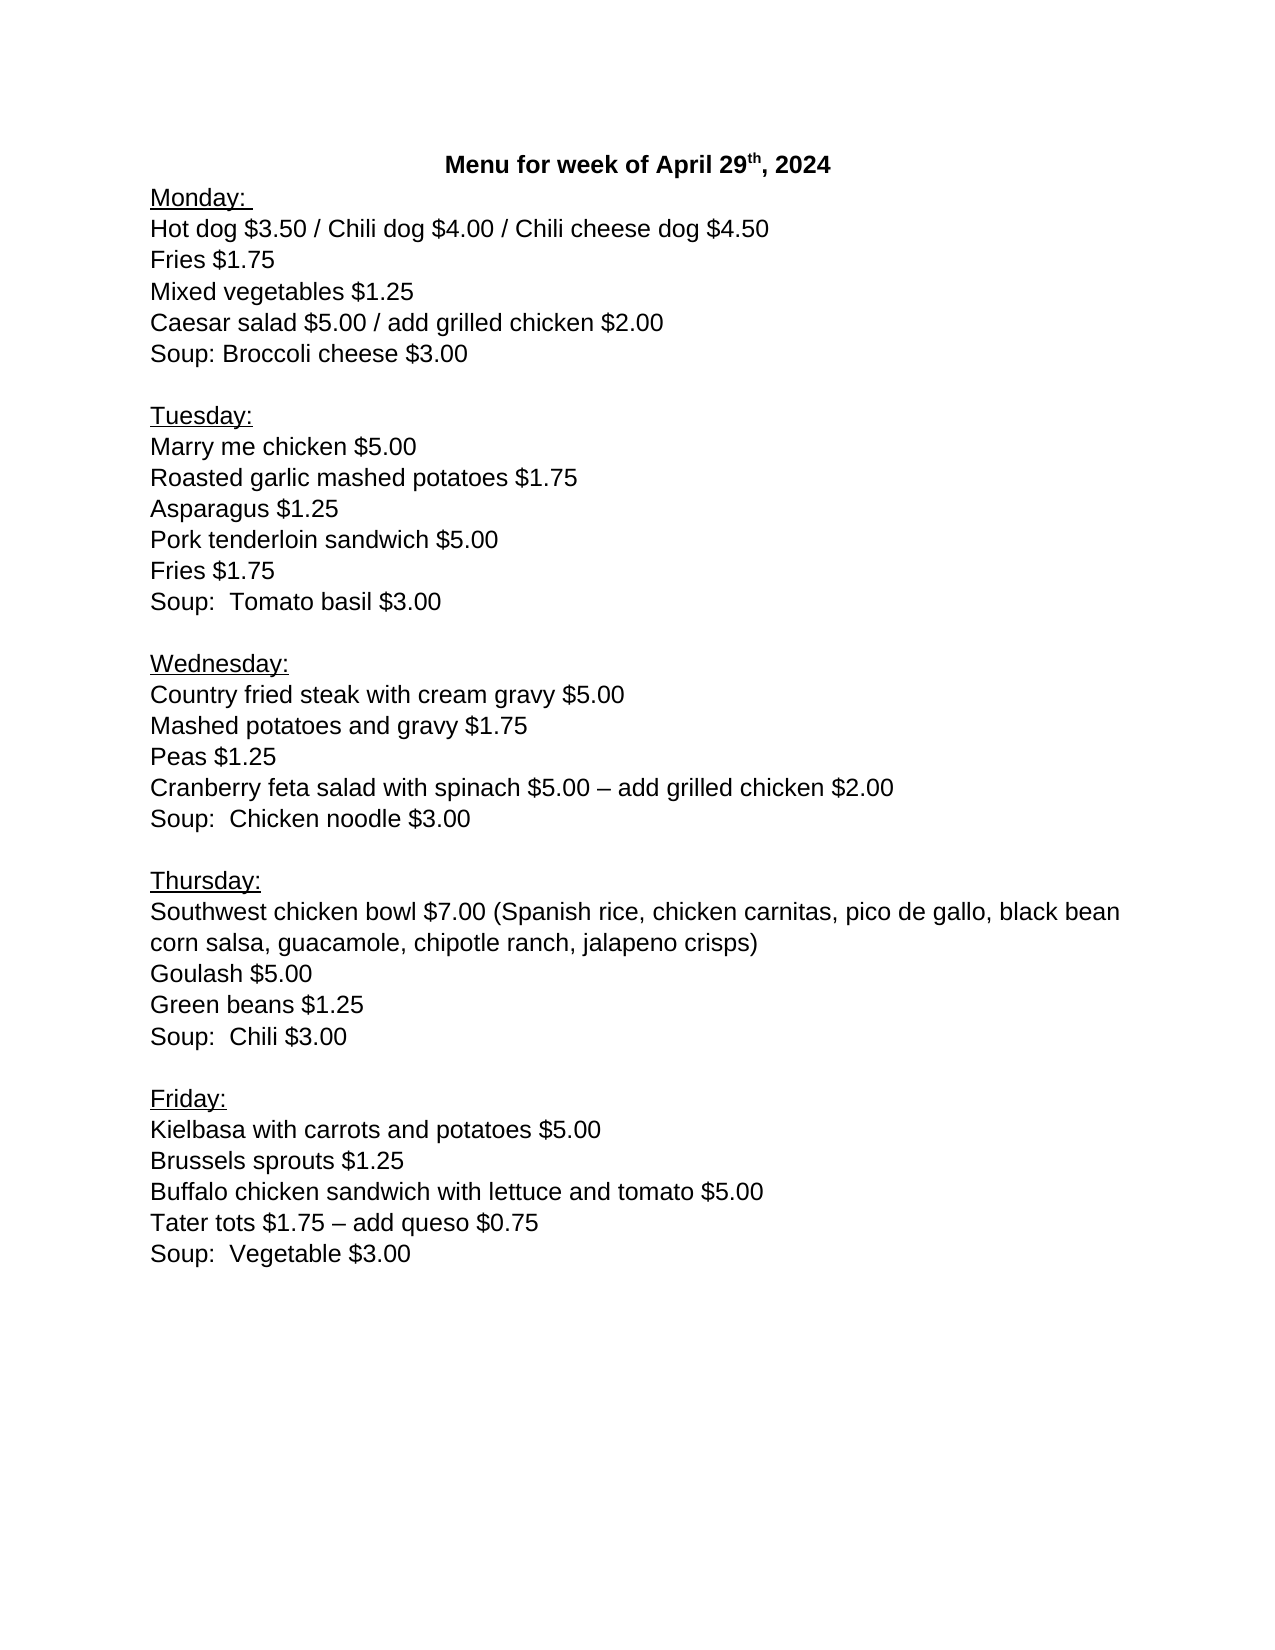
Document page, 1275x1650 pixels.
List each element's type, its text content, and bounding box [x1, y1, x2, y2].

text Soup: Broccoli cheese $3.00 [150, 338, 1125, 367]
text Hot dog $3.50 / Chili dog $4.00 / Chili cheese dog $4.50 [150, 214, 1125, 243]
text Fries $1.75 [150, 245, 1125, 274]
text Wednesday: [150, 649, 1125, 678]
text Caesar salad $5.00 / add grilled chicken $2.00 [150, 307, 1125, 336]
text Mixed vegetables $1.25 [150, 276, 1125, 305]
text Buffalo chicken sandwich with lettuce and tomato $5.00 [150, 1177, 1125, 1205]
text Tuesday: [150, 401, 1125, 429]
text Tater tots $1.75 – add queso $0.75 [150, 1208, 1125, 1236]
text Cranberry feta salad with spinach $5.00 – add grilled chicken $2.00 [150, 773, 1125, 802]
text Soup: Vegetable $3.00 [150, 1239, 1125, 1267]
text Green beans $1.25 [150, 990, 1125, 1019]
text Peas $1.25 [150, 742, 1125, 771]
text Thursday: [150, 866, 1125, 895]
text Roasted garlic mashed potatoes $1.75 [150, 463, 1125, 491]
text Southwest chicken bowl $7.00 (Spanish rice, chicken carnitas, pico de gallo, black bean corn salsa, guacamole, chipotle ranch, jalapeno crisps) [150, 897, 1125, 957]
text Mashed potatoes and gravy $1.75 [150, 711, 1125, 740]
text Brussels sprouts $1.25 [150, 1146, 1125, 1174]
text Soup: Chili $3.00 [150, 1021, 1125, 1050]
text Asparagus $1.25 [150, 494, 1125, 522]
text Fries $1.75 [150, 556, 1125, 584]
text Kielbasa with carrots and potatoes $5.00 [150, 1114, 1125, 1143]
text Menu for week of April 29th, 2024 [150, 150, 1125, 179]
text Friday: [150, 1083, 1125, 1112]
text Goulash $5.00 [150, 959, 1125, 988]
text Soup: Chicken noodle $3.00 [150, 804, 1125, 833]
text Pork tenderloin sandwich $5.00 [150, 525, 1125, 553]
text Soup: Tomato basil $3.00 [150, 587, 1125, 616]
text Country fried steak with cream gravy $5.00 [150, 680, 1125, 709]
text Monday: [150, 183, 1125, 212]
text Marry me chicken $5.00 [150, 432, 1125, 460]
